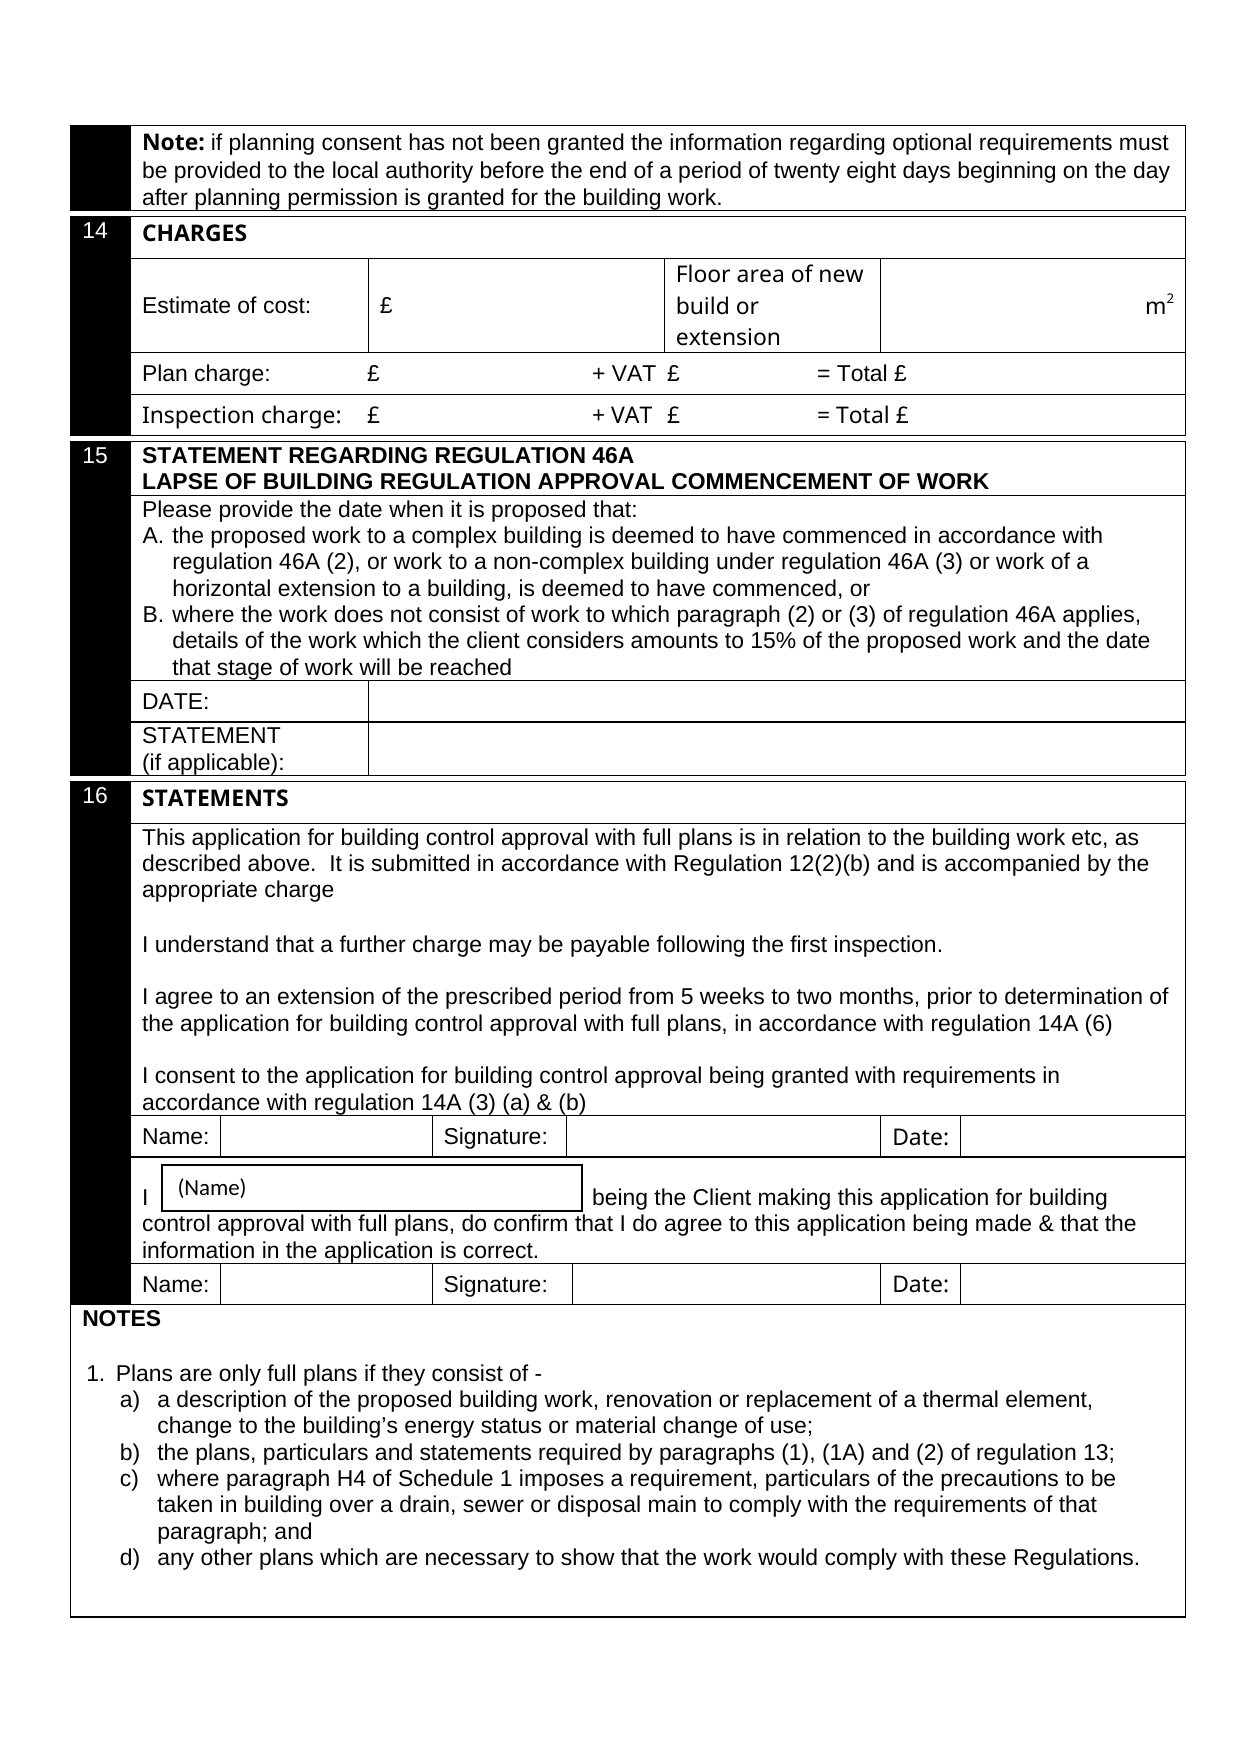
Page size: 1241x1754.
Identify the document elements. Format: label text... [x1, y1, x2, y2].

table_cell [573, 1264, 880, 1304]
table_cell Name: [131, 1264, 220, 1304]
table_cell [221, 1264, 432, 1304]
table_cell 14 [71, 217, 130, 435]
table_cell Signature: [433, 1116, 566, 1156]
table_cell Date: [881, 1264, 960, 1304]
table_cell Floor area of new build or extension [665, 259, 880, 352]
table_cell STATEMENT REGARDING REGULATION 46A LAPSE OF BUILDING REGULATION APPROVAL COMMENCEMENT OF WORK [131, 442, 1185, 494]
table_cell STATEMENTS [131, 782, 1185, 822]
table_cell 15 [71, 442, 130, 775]
table_cell DATE: [131, 681, 368, 721]
table_cell Plan charge: £ + VAT £ = Total £ [131, 353, 1185, 393]
table_cell Note: if planning consent has not been granted the information regarding optional requirements must be provided to the local authority before the end of a period of twenty eight days beginning on the day after planning permission is granted for the building work. [131, 126, 1185, 210]
table_cell [71, 126, 130, 210]
table_cell STATEMENT (if applicable): [131, 723, 368, 775]
table_cell I being the Client making this application for building control approval with full plans, do confirm that I do agree to this application being made & that the information in the application is correct. [131, 1158, 1185, 1263]
table_cell CHARGES [131, 217, 1185, 257]
table_cell [369, 723, 1185, 775]
table_cell [567, 1116, 880, 1156]
table_cell This application for building control approval with full plans is in relation to the building work etc, as described above. It is submitted in accordance with Regulation 12(2)(b) and is accompanied by the appropriate charge I understand that a further charge may be payable following the first inspection. I agree to an extension of the prescribed period from 5 weeks to two months, prior to determination of the application for building control approval with full plans, in accordance with regulation 14A (6) I consent to the application for building control approval being granted with requirements in accordance with regulation 14A (3) (a) & (b) [131, 824, 1185, 1115]
table_cell Date: [881, 1116, 960, 1156]
table_cell Please provide the date when it is proposed that: the proposed work to a complex building is deemed to have commenced in accordance with regulation 46A (2), or work to a non-complex building under regulation 46A (3) or work of a horizontal extension to a building, is deemed to have commenced, or where the work does not consist of work to which paragraph (2) or (3) of regulation 46A applies, details of the work which the client considers amounts to 15% of the proposed work and the date that stage of work will be reached [131, 496, 1185, 680]
table_cell Estimate of cost: [131, 259, 368, 352]
table_cell [71, 211, 1185, 216]
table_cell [71, 1305, 1185, 1616]
table_cell [369, 681, 1185, 721]
table_cell Signature: [433, 1264, 572, 1304]
table_cell [221, 1116, 432, 1156]
table_cell [71, 436, 1185, 441]
table_cell m2 [881, 259, 1185, 352]
table_cell Inspection charge: £ + VAT £ = Total £ [131, 395, 1185, 435]
table_cell [961, 1264, 1185, 1304]
table_cell [71, 776, 1185, 781]
table_cell Name: [131, 1116, 220, 1156]
table_cell 16 [71, 782, 130, 1304]
table_cell [961, 1116, 1185, 1156]
table_cell £ [369, 259, 664, 352]
